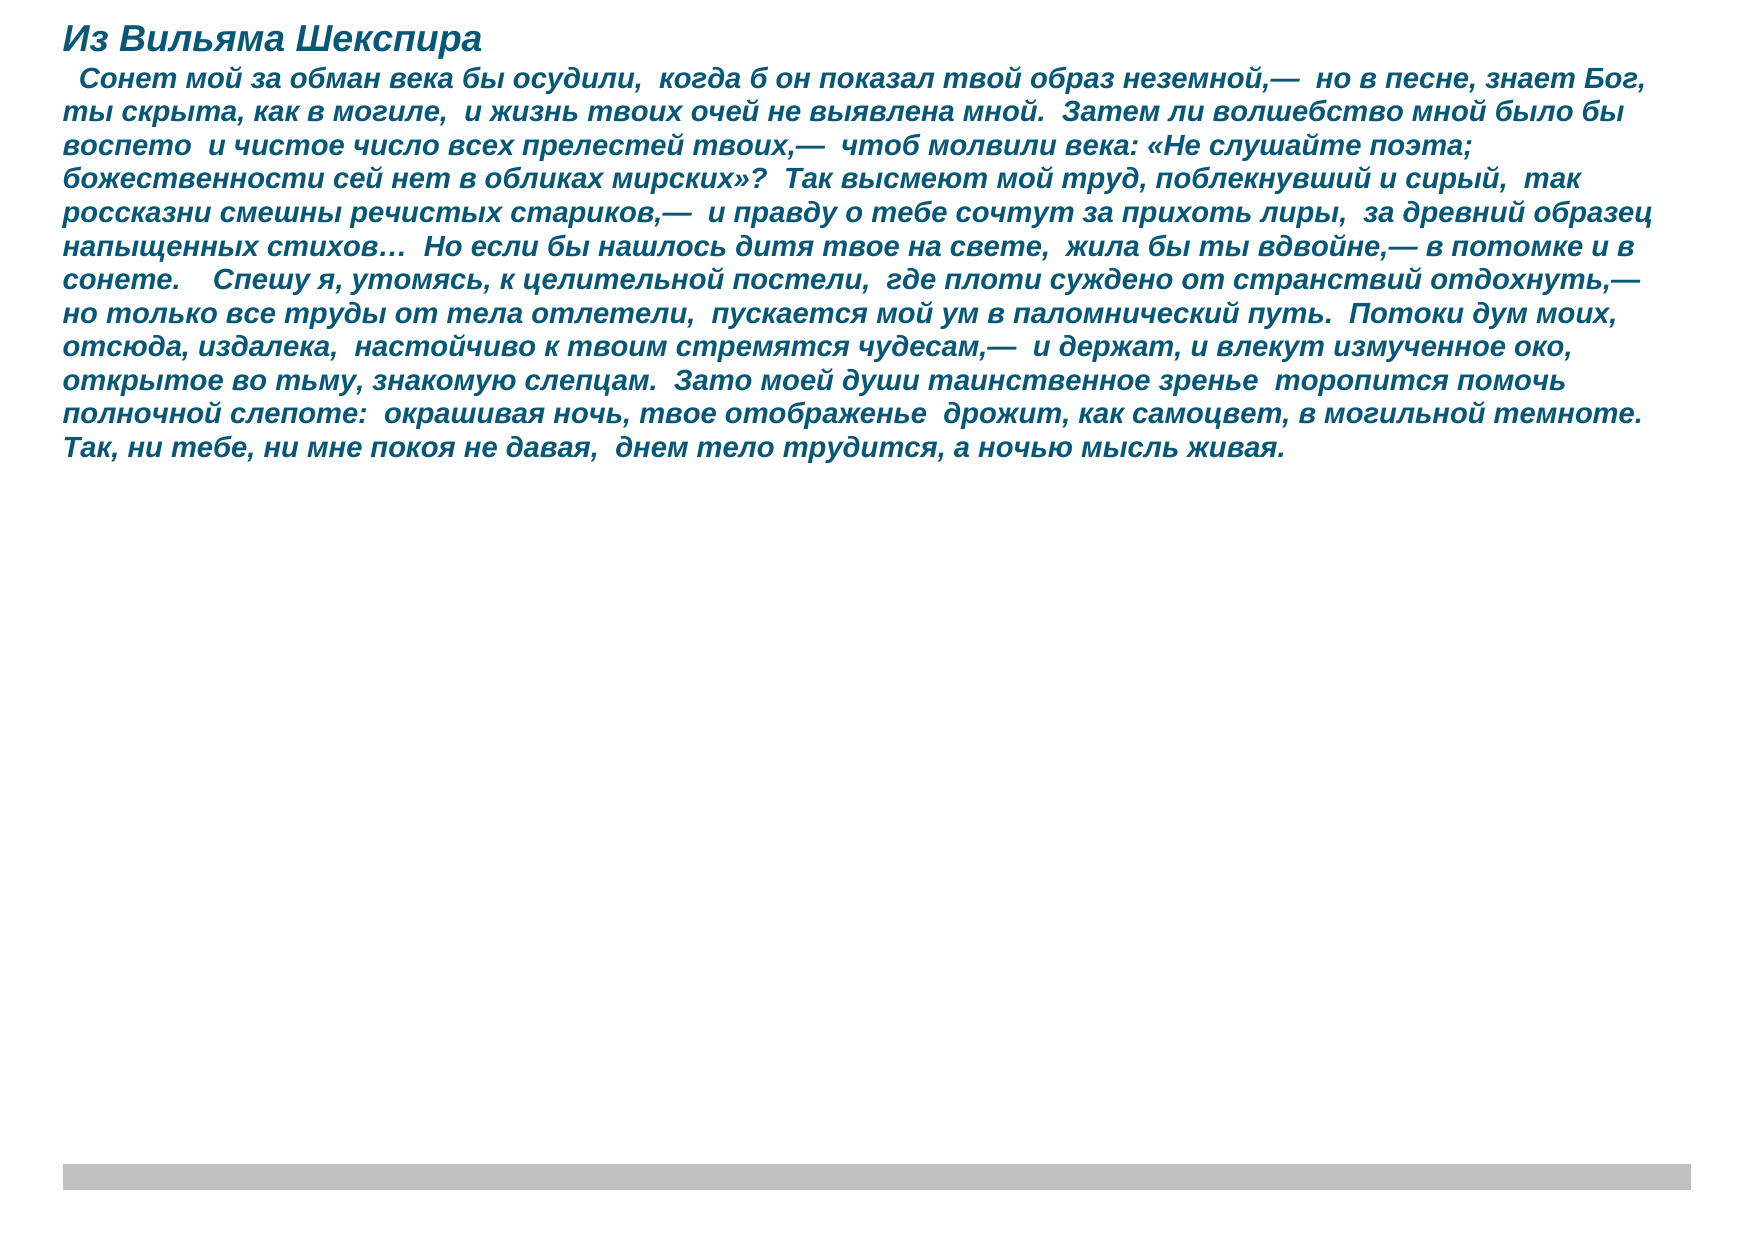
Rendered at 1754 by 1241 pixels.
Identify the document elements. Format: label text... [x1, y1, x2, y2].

subtitle Из Вильяма Шекспира [62, 17, 1691, 60]
